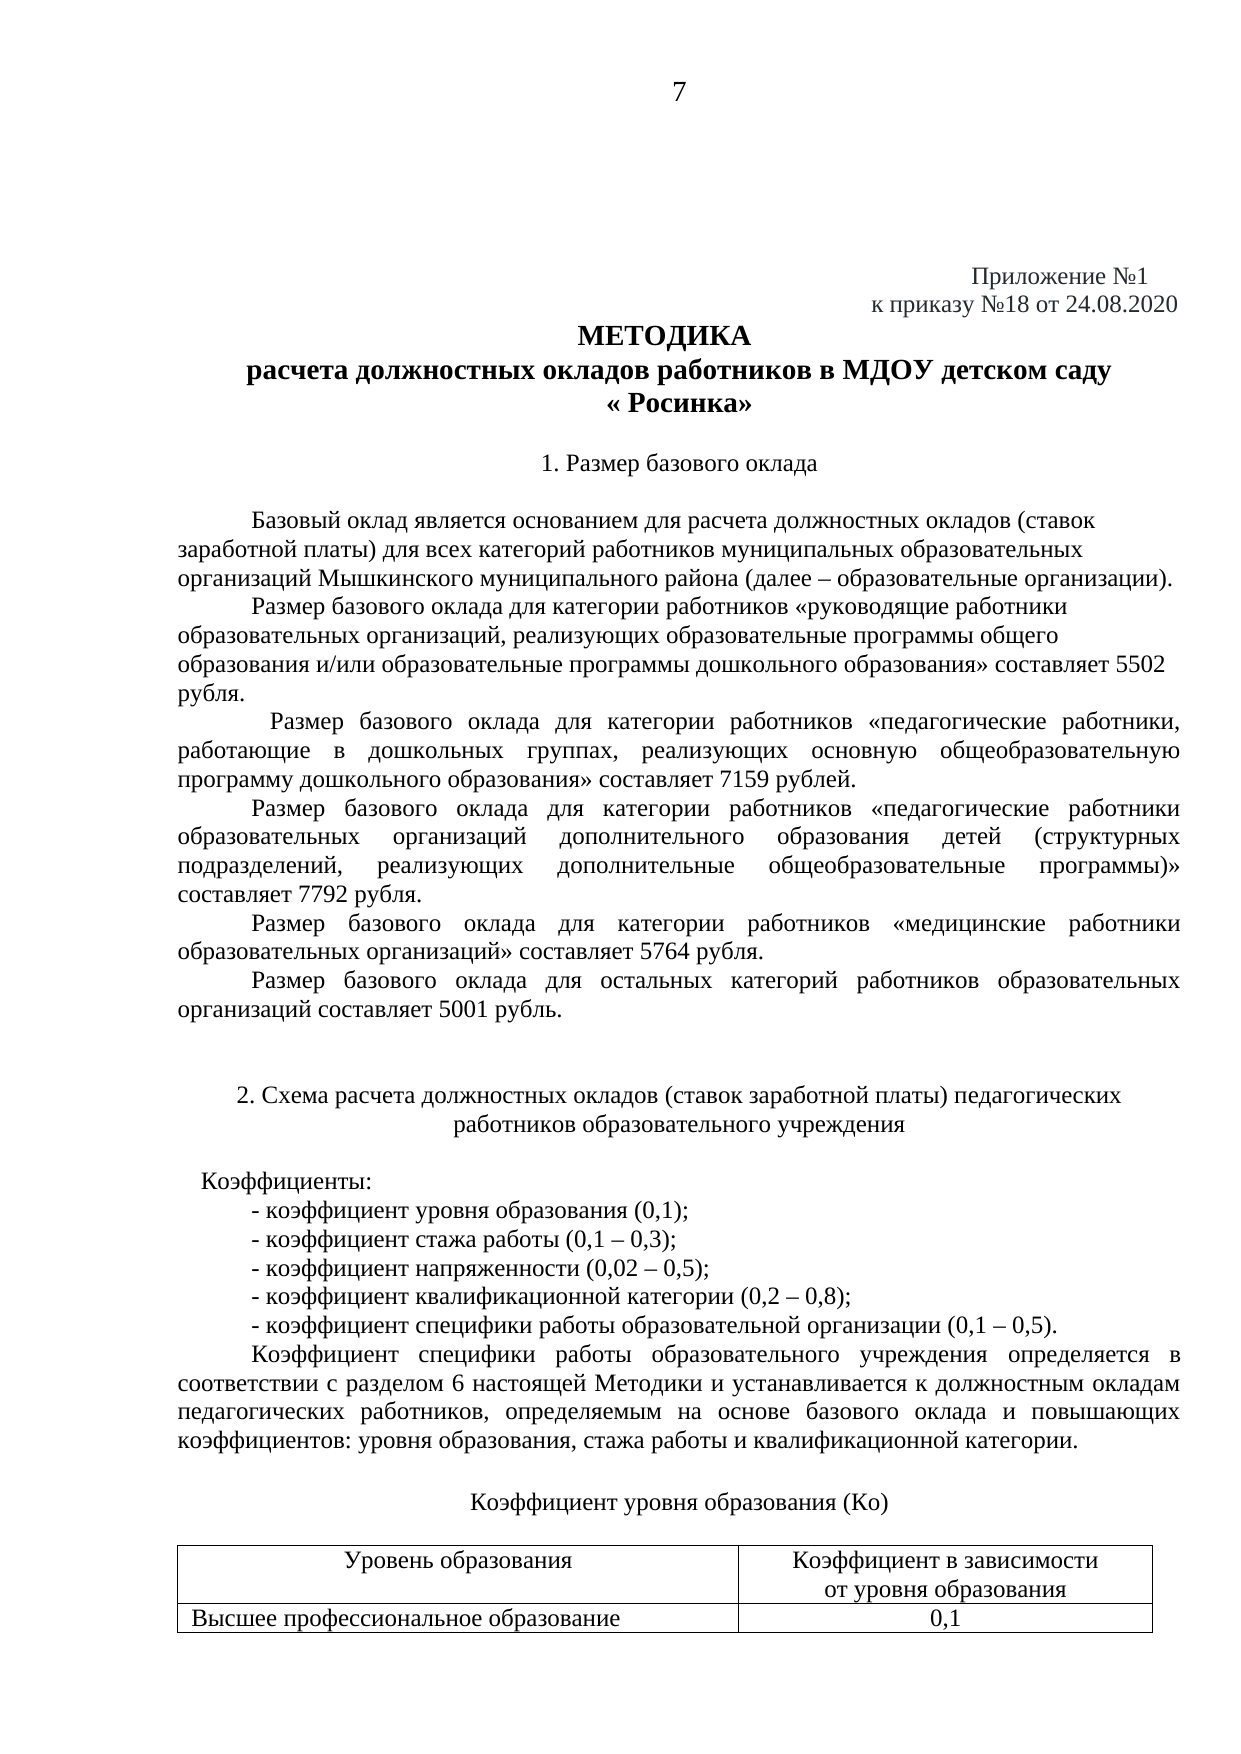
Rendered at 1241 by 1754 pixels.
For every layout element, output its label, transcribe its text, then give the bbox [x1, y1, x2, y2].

text « Росинка» [177, 385, 1181, 419]
table_header Коэффициент в зависимости от уровня образования [739, 1546, 1152, 1603]
text Приложение №1 [177, 261, 1181, 289]
text 1. Размер базового оклада [177, 448, 1181, 476]
text Размер базового оклада для остальных категорий работников образовательных организаций составляет 5001 рубль. [177, 965, 1181, 1023]
table_cell 0,1 [739, 1604, 1152, 1632]
text Коэффициент уровня образования (Ко) [177, 1487, 1181, 1516]
table_cell Высшее профессиональное образование [178, 1604, 738, 1632]
text Размер базового оклада для категории работников «педагогические работники, работающие в дошкольных группах, реализующих основную общеобразовательную программу дошкольного образования» составляет 7159 рублей. [177, 706, 1181, 793]
text Размер базового оклада для категории работников «педагогические работники образовательных организаций дополнительного образования детей (структурных подразделений, реализующих дополнительные общеобразовательные программы)» составляет 7792 рубля. [177, 793, 1181, 908]
text МЕТОДИКА [177, 318, 1181, 352]
text к приказу №18 от 24.08.2020 [177, 289, 1181, 318]
text - коэффициент стажа работы (0,1 – 0,3); [177, 1224, 1181, 1253]
text Коэффициент специфики работы образовательного учреждения определяется в соответствии с разделом 6 настоящей Методики и устанавливается к должностным окладам педагогических работников, определяемым на основе базового оклада и повышающих коэффициентов: уровня образования, стажа работы и квалификационной категории. [177, 1339, 1181, 1454]
text - коэффициент специфики работы образовательной организации (0,1 – 0,5). [177, 1310, 1181, 1339]
text - коэффициент квалификационной категории (0,2 – 0,8); [177, 1281, 1181, 1310]
text Базовый оклад является основанием для расчета должностных окладов (ставок заработной платы) для всех категорий работников муниципальных образовательных организаций Мышкинского муниципального района (далее – образовательные организации). [177, 505, 1181, 591]
text Размер базового оклада для категории работников «руководящие работники образовательных организаций, реализующих образовательные программы общего образования и/или образовательные программы дошкольного образования» составляет 5502 рубля. [177, 591, 1181, 706]
text Коэффициенты: [177, 1166, 1181, 1195]
text Размер базового оклада для категории работников «медицинские работники образовательных организаций» составляет 5764 рубля. [177, 908, 1181, 965]
table_header Уровень образования [178, 1546, 738, 1603]
text - коэффициент напряженности (0,02 – 0,5); [177, 1253, 1181, 1281]
text - коэффициент уровня образования (0,1); [177, 1195, 1181, 1224]
text 2. Схема расчета должностных окладов (ставок заработной платы) педагогических работников образовательного учреждения [177, 1080, 1181, 1138]
text расчета должностных окладов работников в МДОУ детском саду [177, 352, 1181, 385]
